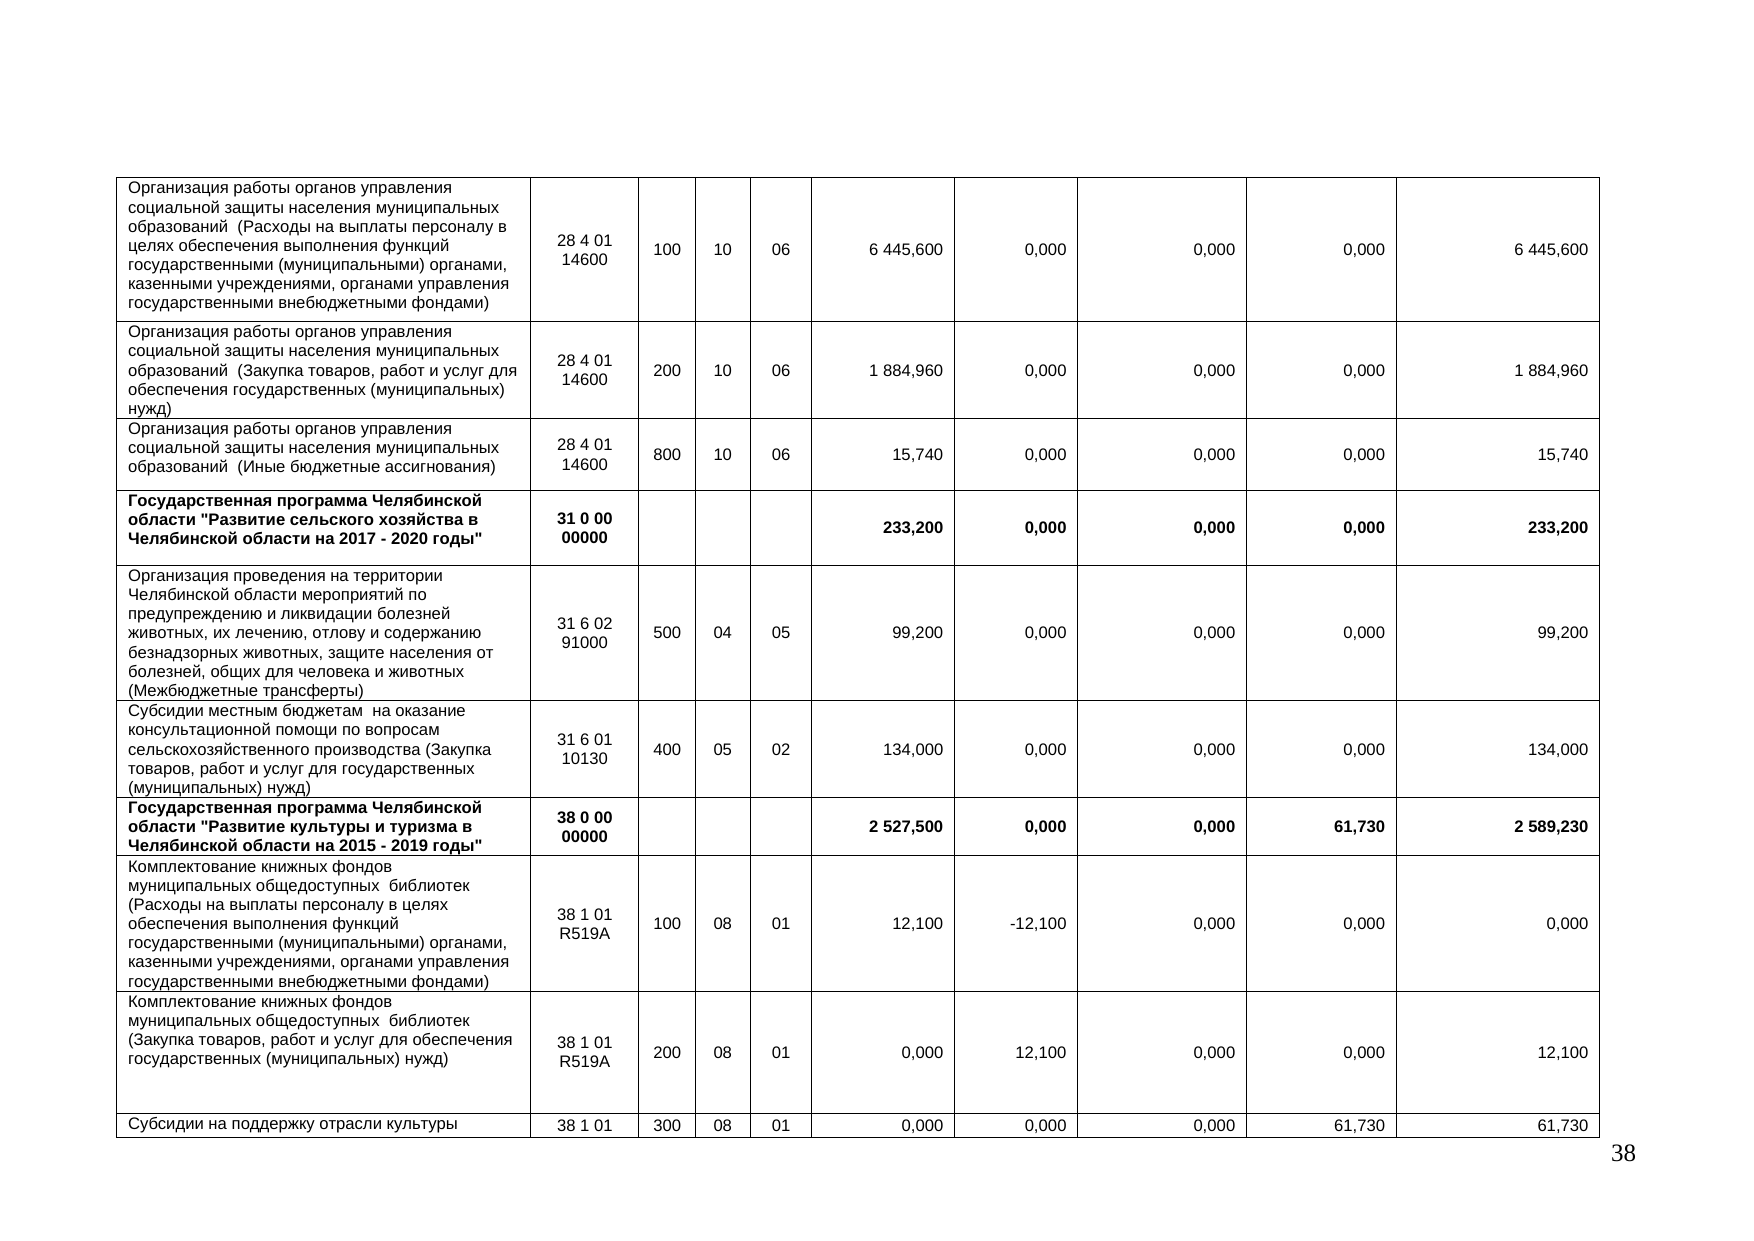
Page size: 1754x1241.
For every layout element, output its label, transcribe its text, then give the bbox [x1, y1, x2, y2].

table_cell Организация работы органов управления социальной защиты населения муниципальных образований (Расходы на выплаты персоналу в целях обеспечения выполнения функций государственными (муниципальными) органами, казенными учреждениями, органами управления государственными внебюджетными фондами) [117, 178, 530, 321]
table_cell 08 [696, 992, 750, 1112]
table_cell 31 0 00 00000 [531, 491, 638, 565]
table_cell 0,000 [1078, 419, 1246, 490]
table_cell 28 4 01 14600 [531, 178, 638, 321]
table_cell 1 884,960 [1397, 322, 1599, 418]
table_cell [117, 1114, 530, 1137]
table_cell [751, 798, 811, 855]
table_cell 10 [696, 419, 750, 490]
table_cell 06 [751, 419, 811, 490]
table_cell 08 [696, 856, 750, 991]
table_cell 100 [639, 178, 695, 321]
table_cell 05 [696, 701, 750, 797]
table_cell 01 [751, 856, 811, 991]
table_cell 01 [751, 1114, 811, 1137]
table_cell 0,000 [1247, 856, 1396, 991]
table_cell 61,730 [1247, 798, 1396, 855]
table_cell 233,200 [1397, 491, 1599, 565]
table_cell 01 [751, 992, 811, 1112]
table_cell 0,000 [1247, 491, 1396, 565]
table_cell 99,200 [1397, 566, 1599, 700]
table_cell 0,000 [955, 322, 1077, 418]
table_cell 800 [639, 419, 695, 490]
table_cell [696, 491, 750, 565]
table_cell 0,000 [1247, 178, 1396, 321]
table_cell -12,100 [955, 856, 1077, 991]
table_cell 2 589,230 [1397, 798, 1599, 855]
table_cell 233,200 [812, 491, 954, 565]
table_cell 61,730 [1247, 1114, 1396, 1137]
table_cell 0,000 [955, 419, 1077, 490]
table_cell 38 0 00 00000 [531, 798, 638, 855]
table_cell [696, 798, 750, 855]
table_cell [639, 798, 695, 855]
table_cell 0,000 [1247, 322, 1396, 418]
table_cell [639, 491, 695, 565]
table_cell 0,000 [955, 178, 1077, 321]
table_cell 200 [639, 992, 695, 1112]
table_cell 10 [696, 178, 750, 321]
table_cell 31 6 02 91000 [531, 566, 638, 700]
table_cell 6 445,600 [1397, 178, 1599, 321]
table_cell 08 [696, 1114, 750, 1137]
table_cell 200 [639, 322, 695, 418]
table_cell 0,000 [955, 701, 1077, 797]
table_cell 02 [751, 701, 811, 797]
table_cell 0,000 [1078, 798, 1246, 855]
table_cell 28 4 01 14600 [531, 322, 638, 418]
table_cell 0,000 [812, 992, 954, 1112]
table_cell 61,730 [1397, 1114, 1599, 1137]
table_cell 134,000 [812, 701, 954, 797]
table_cell 15,740 [812, 419, 954, 490]
table_cell 0,000 [1078, 178, 1246, 321]
table_cell 0,000 [1078, 566, 1246, 700]
table_cell 04 [696, 566, 750, 700]
table_cell 2 527,500 [812, 798, 954, 855]
table_cell 06 [751, 178, 811, 321]
table_cell 15,740 [1397, 419, 1599, 490]
table_cell 0,000 [955, 1114, 1077, 1137]
table_cell 31 6 01 10130 [531, 701, 638, 797]
table_cell 134,000 [1397, 701, 1599, 797]
table_cell Организация проведения на территории Челябинской области мероприятий по предупреждению и ликвидации болезней животных, их лечению, отлову и содержанию безнадзорных животных, защите населения от болезней, общих для человека и животных (Межбюджетные трансферты) [117, 566, 530, 700]
table_cell 0,000 [1078, 491, 1246, 565]
table_cell 28 4 01 14600 [531, 419, 638, 490]
table_cell 12,100 [1397, 992, 1599, 1112]
table_cell 100 [639, 856, 695, 991]
table_cell 1 884,960 [812, 322, 954, 418]
table_cell Комплектование книжных фондов муниципальных общедоступных библиотек (Закупка товаров, работ и услуг для обеспечения государственных (муниципальных) нужд) [117, 992, 530, 1112]
table_cell 0,000 [1247, 419, 1396, 490]
table_cell 12,100 [812, 856, 954, 991]
table_cell Организация работы органов управления социальной защиты населения муниципальных образований (Иные бюджетные ассигнования) [117, 419, 530, 490]
table_cell 0,000 [1078, 701, 1246, 797]
table_cell 0,000 [1078, 856, 1246, 991]
table_cell 0,000 [955, 491, 1077, 565]
table_cell 0,000 [1247, 701, 1396, 797]
table_cell 38 1 01 R519A [531, 992, 638, 1112]
table_cell [751, 491, 811, 565]
table_cell 0,000 [1247, 566, 1396, 700]
table_cell 0,000 [955, 566, 1077, 700]
table_cell 0,000 [812, 1114, 954, 1137]
table_cell 38 1 01 R519Г [531, 1114, 638, 1137]
table_cell 06 [751, 322, 811, 418]
table_cell Государственная программа Челябинской области "Развитие сельского хозяйства в Челябинской области на 2017 - 2020 годы" [117, 491, 530, 565]
table_cell 12,100 [955, 992, 1077, 1112]
table_cell Организация работы органов управления социальной защиты населения муниципальных образований (Закупка товаров, работ и услуг для обеспечения государственных (муниципальных) нужд) [117, 322, 530, 418]
table_cell 38 1 01 R519A [531, 856, 638, 991]
table_cell Государственная программа Челябинской области "Развитие культуры и туризма в Челябинской области на 2015 - 2019 годы" [117, 798, 530, 855]
table_cell 0,000 [1078, 1114, 1246, 1137]
table_cell 0,000 [1078, 322, 1246, 418]
table_cell 400 [639, 701, 695, 797]
table_cell 0,000 [955, 798, 1077, 855]
table_cell 0,000 [1247, 992, 1396, 1112]
table_cell 10 [696, 322, 750, 418]
table_cell Комплектование книжных фондов муниципальных общедоступных библиотек (Расходы на выплаты персоналу в целях обеспечения выполнения функций государственными (муниципальными) органами, казенными учреждениями, органами управления государственными внебюджетными фондами) [117, 856, 530, 991]
table_cell 300 [639, 1114, 695, 1137]
table_cell 0,000 [1078, 992, 1246, 1112]
table_cell 99,200 [812, 566, 954, 700]
table_cell 05 [751, 566, 811, 700]
table_cell 500 [639, 566, 695, 700]
table_cell 6 445,600 [812, 178, 954, 321]
table_cell Субсидии местным бюджетам на оказание консультационной помощи по вопросам сельскохозяйственного производства (Закупка товаров, работ и услуг для государственных (муниципальных) нужд) [117, 701, 530, 797]
table_cell 0,000 [1397, 856, 1599, 991]
